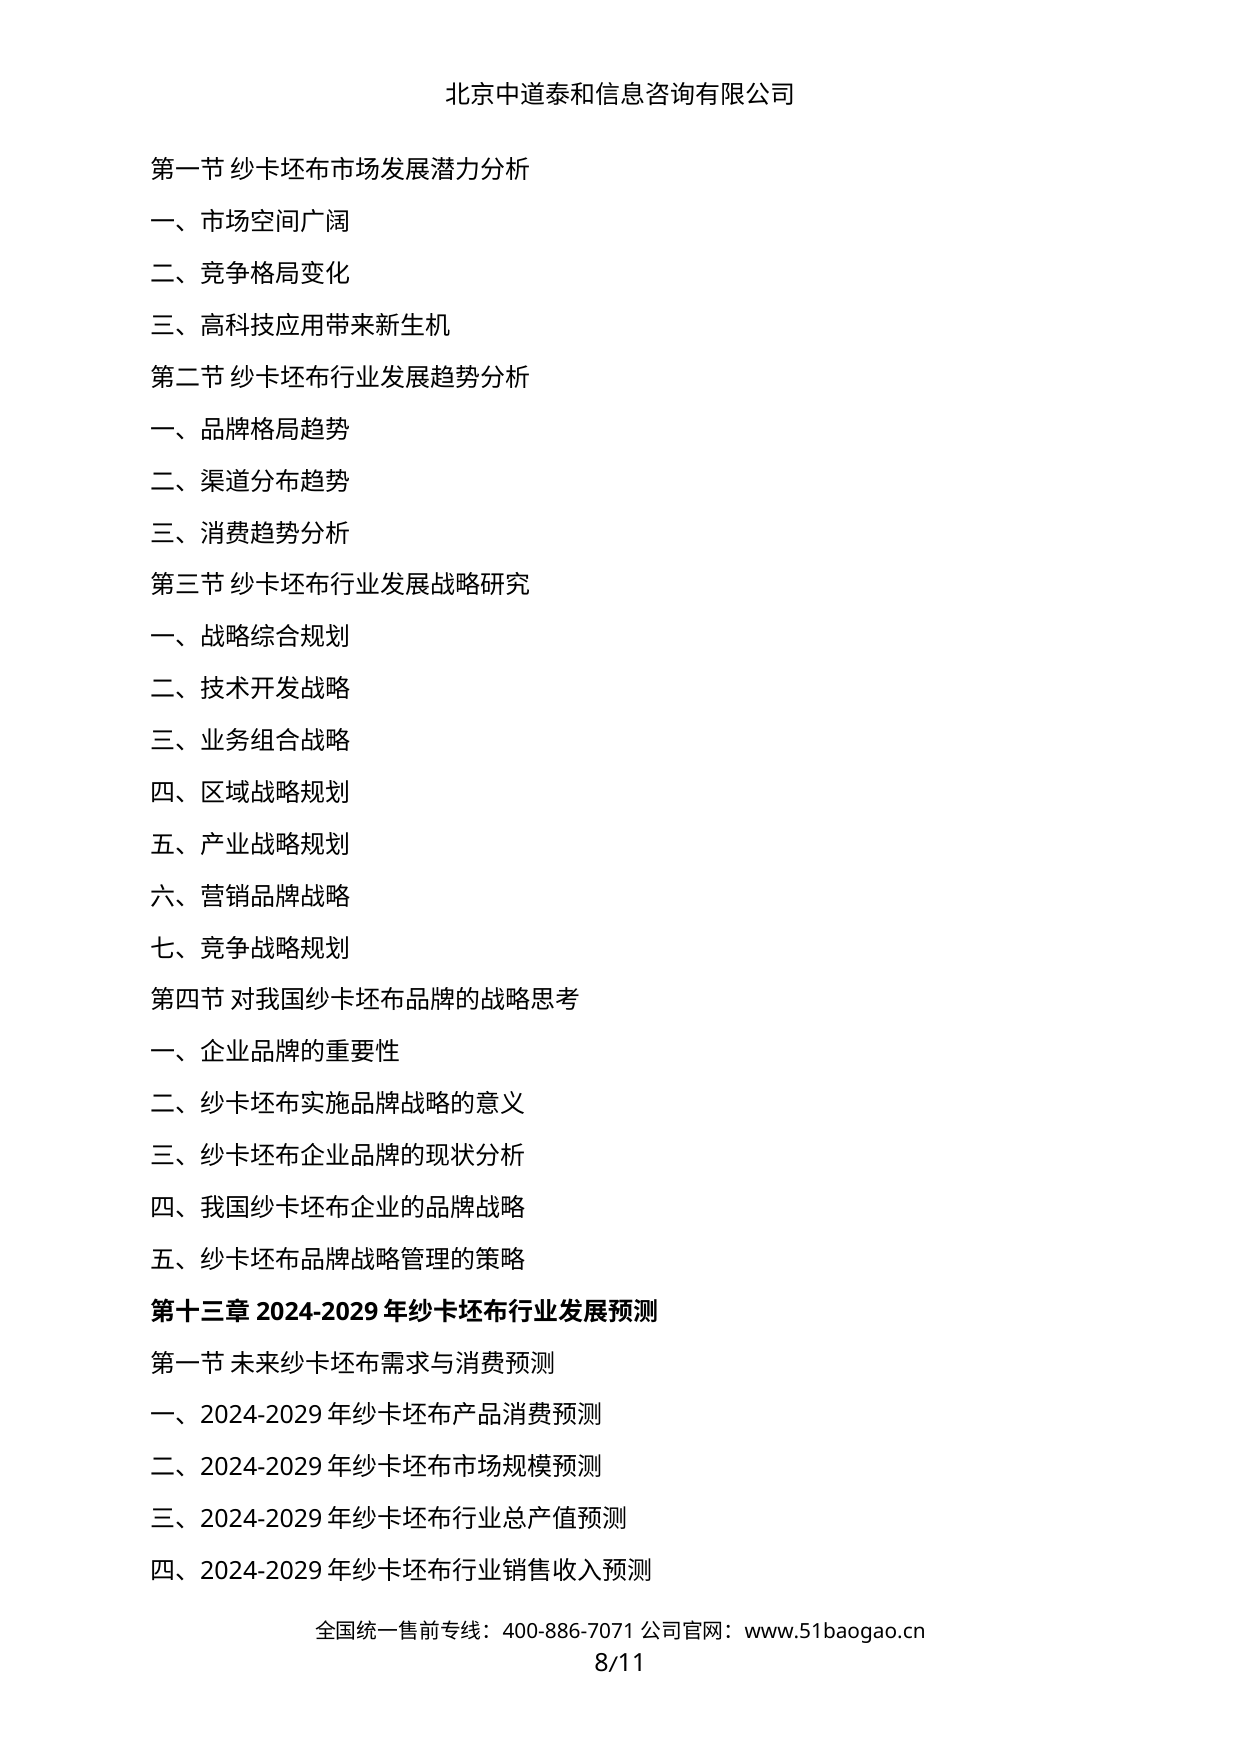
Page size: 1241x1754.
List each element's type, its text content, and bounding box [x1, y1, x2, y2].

text 第一节 纱卡坯布市场发展潜力分析 [150, 150, 1090, 186]
text 三、2024-2029年纱卡坯布行业总产值预测 [150, 1499, 1090, 1535]
text 三、消费趋势分析 [150, 513, 1090, 549]
text 五、纱卡坯布品牌战略管理的策略 [150, 1239, 1090, 1276]
text 四、2024-2029年纱卡坯布行业销售收入预测 [150, 1551, 1090, 1587]
text 第十三章 2024-2029年纱卡坯布行业发展预测 [150, 1291, 1090, 1327]
text 二、竞争格局变化 [150, 254, 1090, 290]
text 六、营销品牌战略 [150, 876, 1090, 912]
text 二、技术开发战略 [150, 669, 1090, 705]
text 第二节 纱卡坯布行业发展趋势分析 [150, 357, 1090, 394]
text 四、区域战略规划 [150, 772, 1090, 809]
text 七、竞争战略规划 [150, 928, 1090, 964]
text 一、2024-2029年纱卡坯布产品消费预测 [150, 1395, 1090, 1431]
text 三、纱卡坯布企业品牌的现状分析 [150, 1136, 1090, 1172]
text 三、高科技应用带来新生机 [150, 306, 1090, 342]
text 三、业务组合战略 [150, 721, 1090, 757]
text 一、战略综合规划 [150, 617, 1090, 653]
text 第三节 纱卡坯布行业发展战略研究 [150, 565, 1090, 601]
text 五、产业战略规划 [150, 824, 1090, 861]
text 四、我国纱卡坯布企业的品牌战略 [150, 1187, 1090, 1224]
text 一、企业品牌的重要性 [150, 1032, 1090, 1068]
text 第四节 对我国纱卡坯布品牌的战略思考 [150, 980, 1090, 1016]
text 二、渠道分布趋势 [150, 461, 1090, 497]
text 第一节 未来纱卡坯布需求与消费预测 [150, 1343, 1090, 1379]
text 一、品牌格局趋势 [150, 409, 1090, 446]
text 二、2024-2029年纱卡坯布市场规模预测 [150, 1447, 1090, 1483]
text 一、市场空间广阔 [150, 202, 1090, 238]
text 二、纱卡坯布实施品牌战略的意义 [150, 1084, 1090, 1120]
